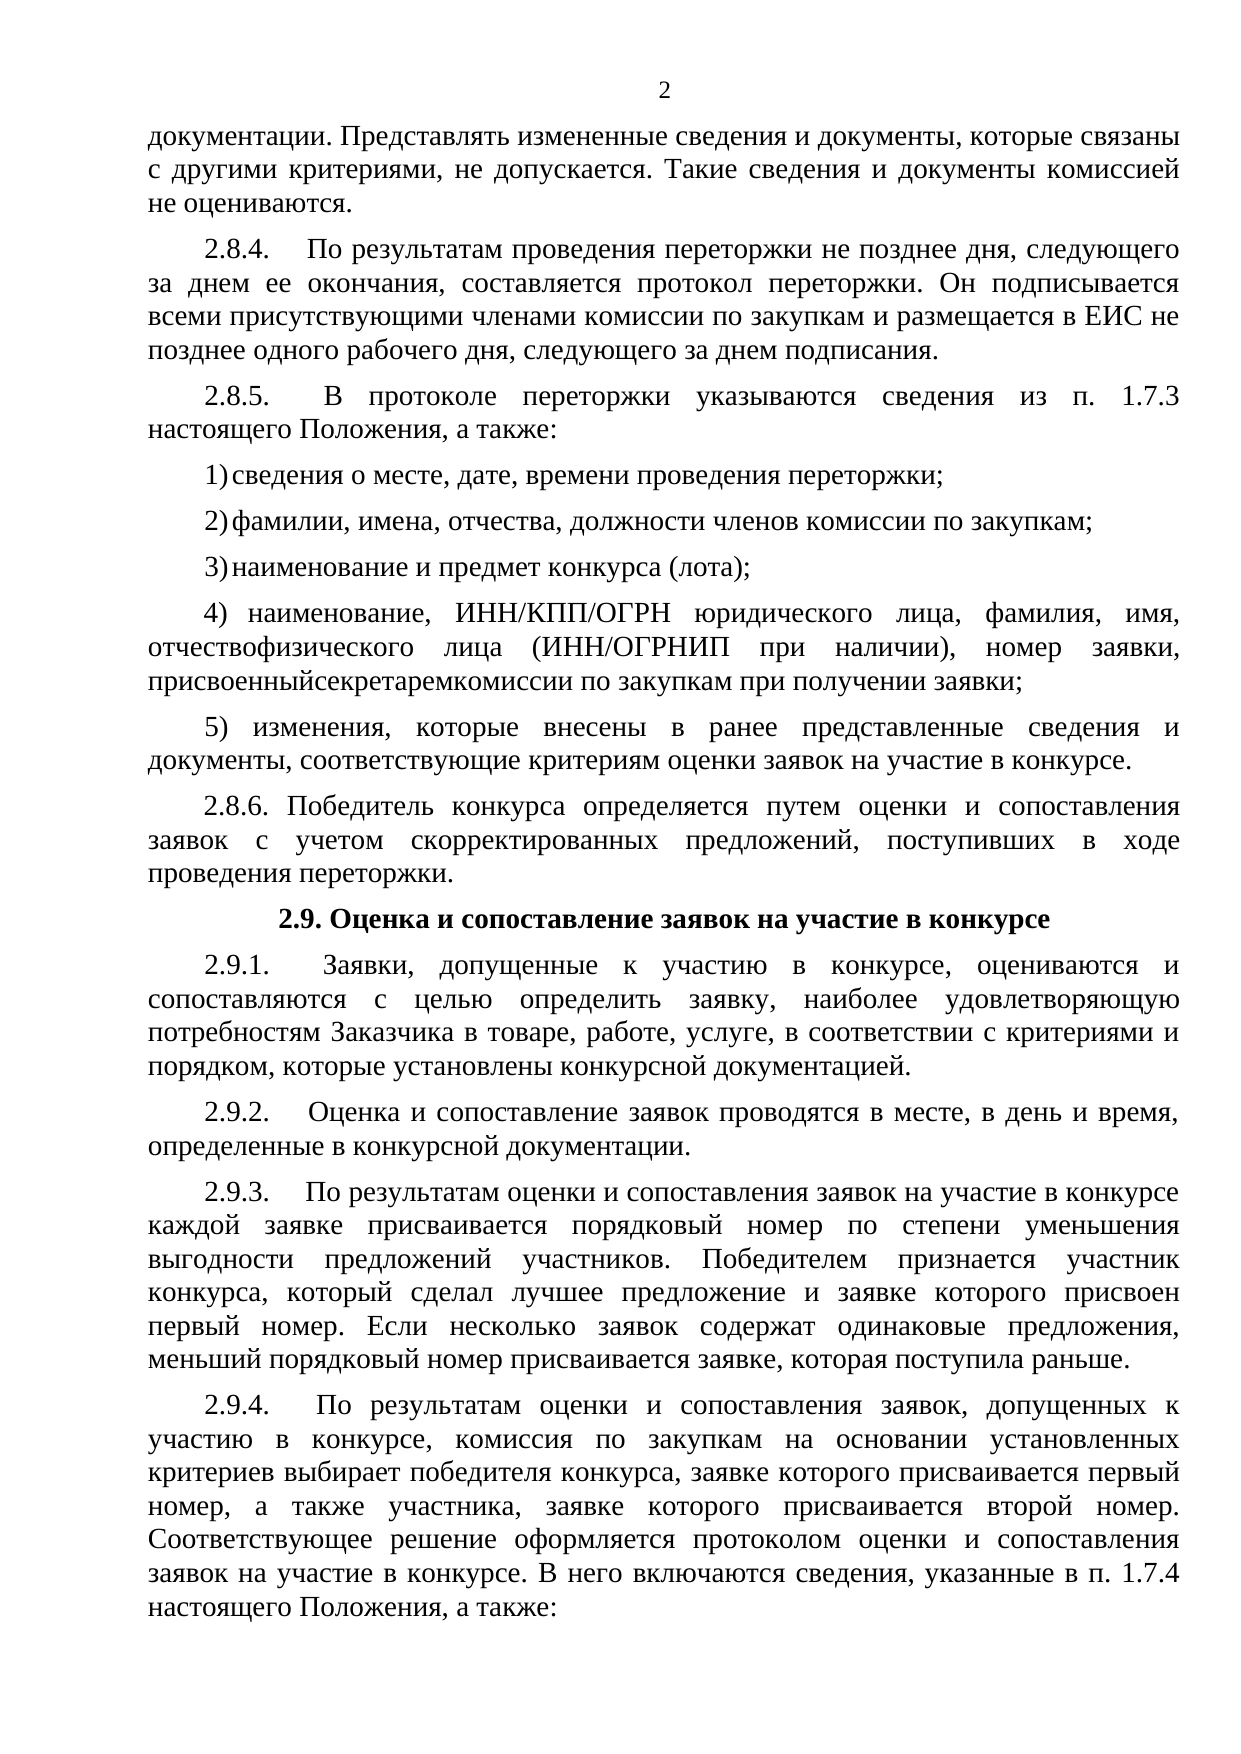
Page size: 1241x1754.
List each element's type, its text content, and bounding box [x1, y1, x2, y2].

list По результатам оценки и сопоставления заявок, допущенных к участию в конкурсе, комиссия по закупкам на основании установленных критериев выбирает победителя конкурса, заявке которого присваивается первый номер, а также участника, заявке которого присваивается второй номер. Соответствующее решение оформляется протоколом оценки и сопоставления заявок на участие в конкурсе. В него включаются сведения, указанные в п. 1.7.4 настоящего Положения, а также: [148, 1387, 1181, 1622]
list По результатам проведения переторжки не позднее дня, следующего за днем ее окончания, составляется протокол переторжки. Он подписывается всеми присутствующими членами комиссии по закупкам и размещается в ЕИС не позднее одного рабочего дня, следующего за днем подписания. [148, 231, 1181, 365]
list В протоколе переторжки указываются сведения из п. 1.7.3 настоящего Положения, а также: [148, 378, 1181, 445]
text 5) изменения, которые внесены в ранее представленные сведения и документы, соответствующие критериям оценки заявок на участие в конкурсе. [148, 709, 1181, 776]
list наименование и предмет конкурса (лота); [204, 549, 1181, 583]
text 2.9. Оценка и сопоставление заявок на участие в конкурсе [148, 901, 1181, 935]
list Оценка и сопоставление заявок проводятся в месте, в день и время, определенные в конкурсной документации. [148, 1094, 1180, 1161]
text 4) наименование, ИНН/КПП/ОГРН юридического лица, фамилия, имя, отчествофизического лица (ИНН/ОГРНИП при наличии), номер заявки, присвоенныйсекретаремкомиссии по закупкам при получении заявки; [148, 596, 1181, 696]
list Заявки, допущенные к участию в конкурсе, оцениваются и сопоставляются с целью определить заявку, наиболее удовлетворяющую потребностям Заказчика в товаре, работе, услуге, в соответствии с критериями и порядком, которые установлены конкурсной документацией. [148, 947, 1181, 1082]
text 2.8.6. Победитель конкурса определяется путем оценки и сопоставления заявок с учетом скорректированных предложений, поступивших в ходе проведения переторжки. [148, 788, 1181, 889]
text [148, 118, 1181, 219]
list По результатам оценки и сопоставления заявок на участие в конкурсе каждой заявке присваивается порядковый номер по степени уменьшения выгодности предложений участников. Победителем признается участник конкурса, который сделал лучшее предложение и заявке которого присвоен первый номер. Если несколько заявок содержат одинаковые предложения, меньший порядковый номер присваивается заявке, которая поступила раньше. [148, 1174, 1181, 1375]
list фамилии, имена, отчества, должности членов комиссии по закупкам; [204, 503, 1181, 537]
list сведения о месте, дате, времени проведения переторжки; [204, 457, 1181, 491]
